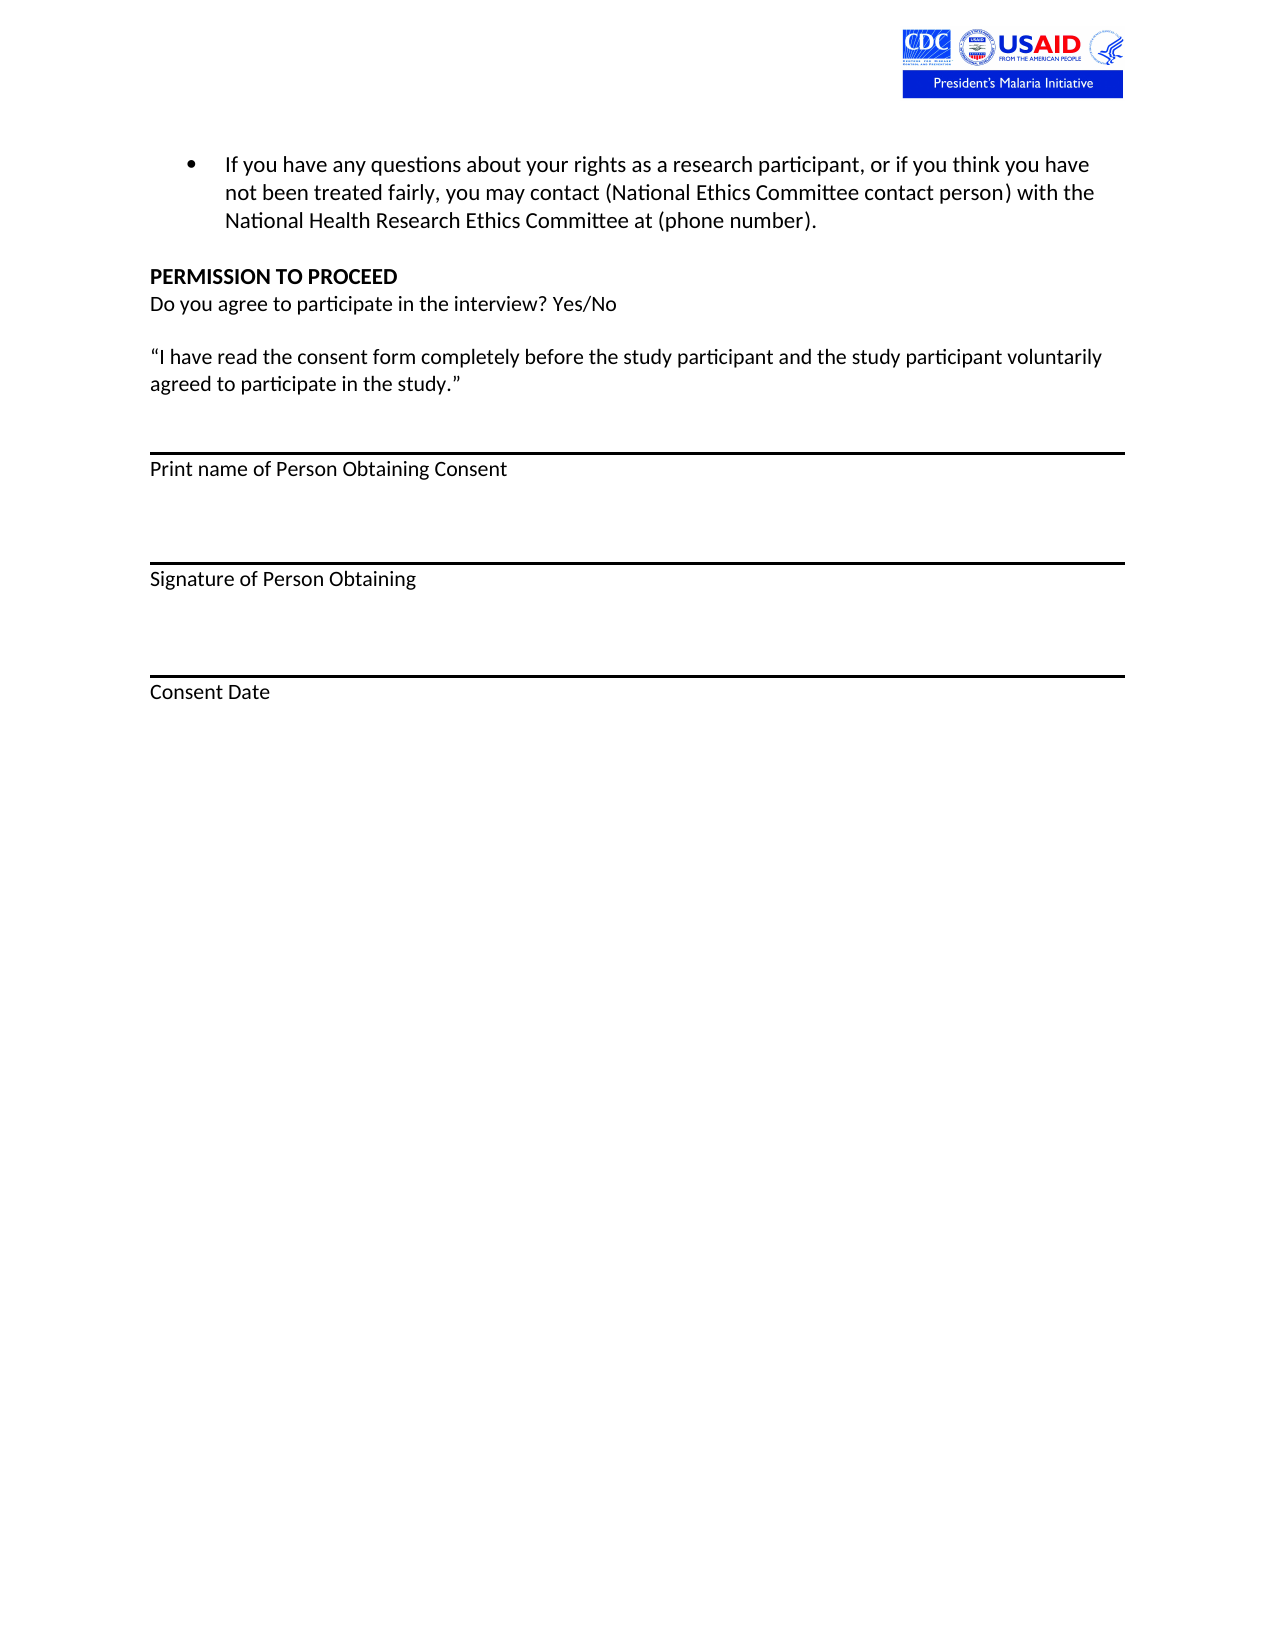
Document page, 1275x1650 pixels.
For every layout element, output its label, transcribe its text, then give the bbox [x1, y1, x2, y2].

text PERMISSION TO PROCEED [150, 262, 1125, 290]
text “I have read the consent form completely before the study participant and the study participant voluntarily agreed to participate in the study.” [150, 343, 1125, 397]
text Do you agree to participate in the interview? Yes/No [150, 290, 1125, 317]
text Signature of Person Obtaining [150, 565, 1125, 592]
picture [900, 26, 1125, 101]
text Consent Date [150, 678, 1125, 705]
text Print name of Person Obtaining Consent [150, 455, 1125, 482]
list If you have any questions about your rights as a research participant, or if you think you have not been treated fairly, you may contact (National Ethics Committee contact person) with the National Health Research Ethics Committee at (phone number). [187, 150, 1125, 234]
